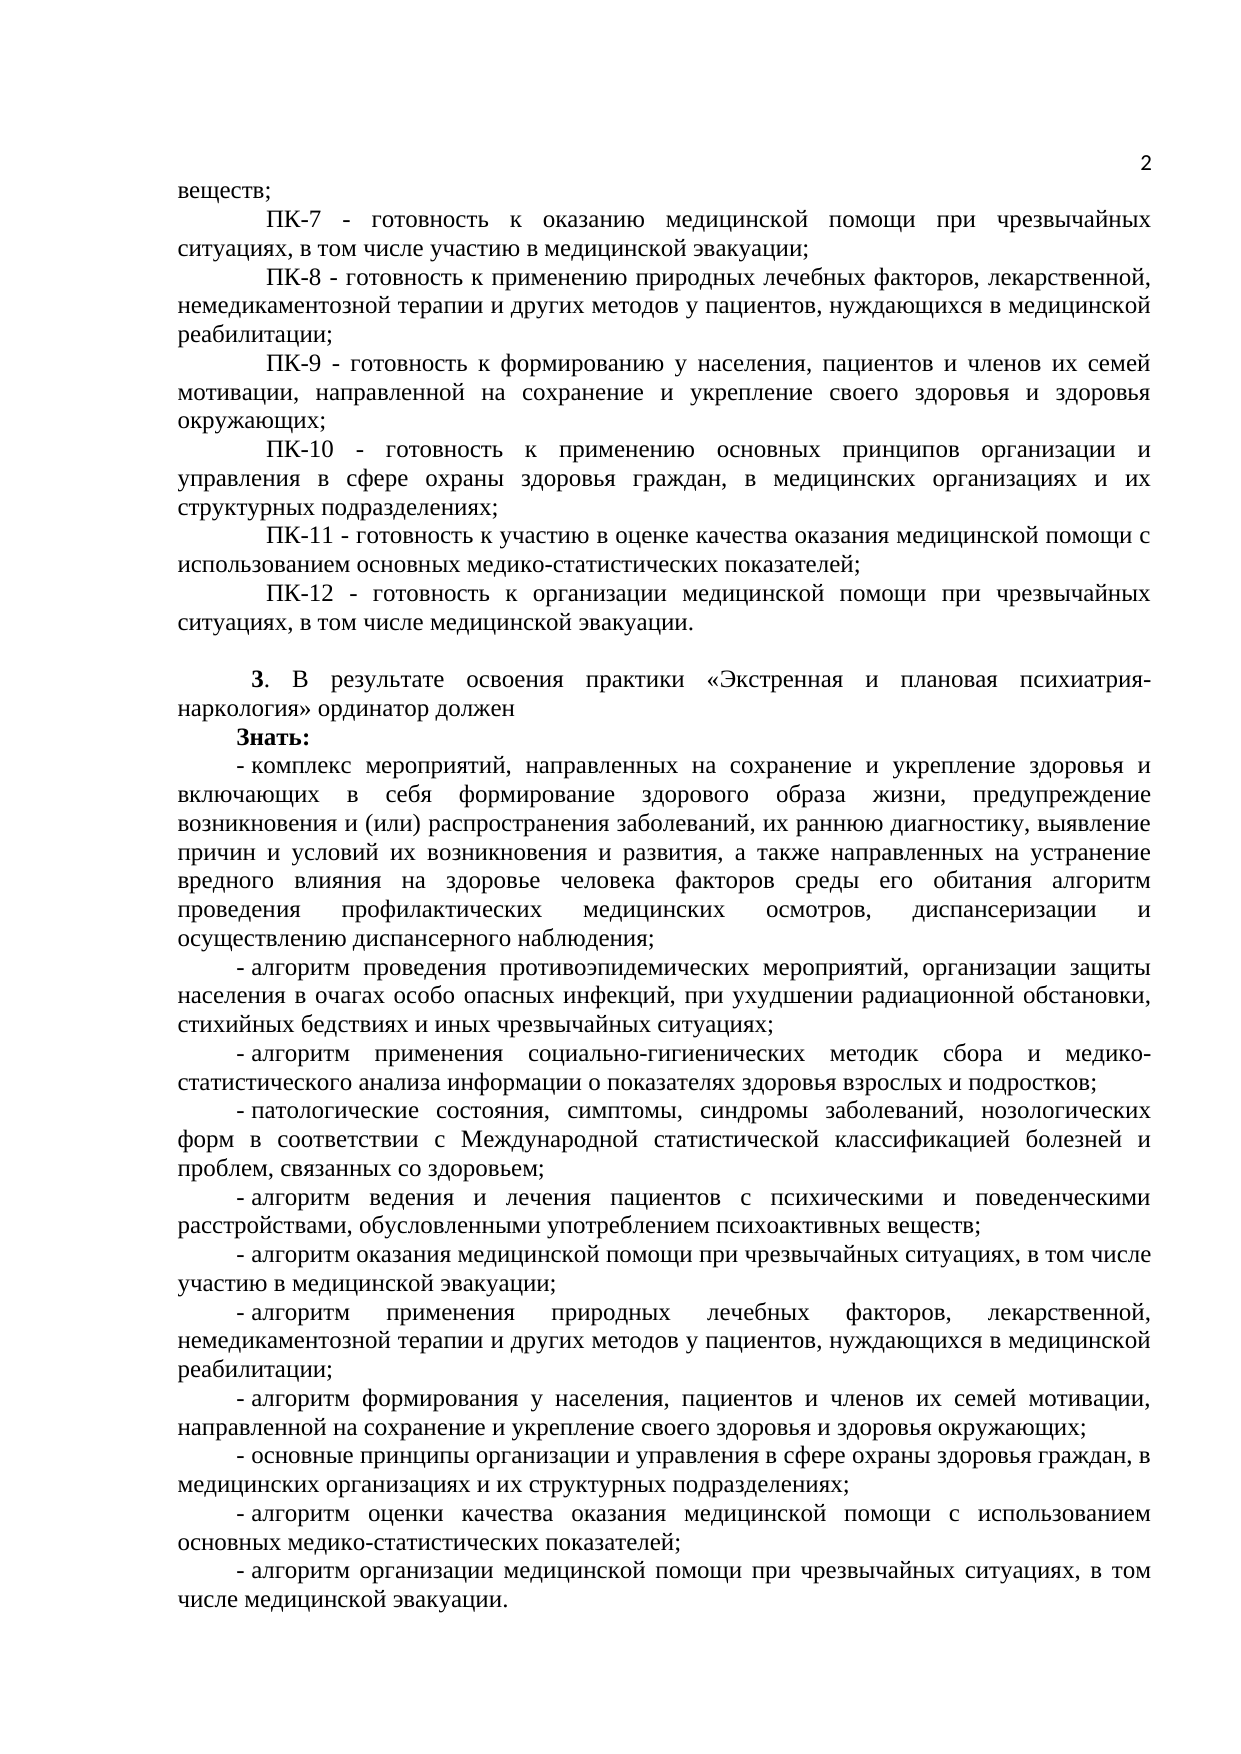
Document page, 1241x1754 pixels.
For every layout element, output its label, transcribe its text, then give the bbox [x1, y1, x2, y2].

text 3. В результате освоения практики «Экстренная и плановая психиатрия-наркология» ординатор должен [177, 664, 1152, 722]
list алгоритм оценки качества оказания медицинской помощи с использованием основных медико-статистических показателей; [177, 1498, 1152, 1556]
list алгоритм проведения противоэпидемических мероприятий, организации защиты населения в очагах особо опасных инфекций, при ухудшении радиационной обстановки, стихийных бедствиях и иных чрезвычайных ситуациях; [177, 952, 1152, 1038]
list алгоритм формирования у населения, пациентов и членов их семей мотивации, направленной на сохранение и укрепление своего здоровья и здоровья окружающих; [177, 1383, 1152, 1441]
list алгоритм применения социально-гигиенических методик сбора и медико-статистического анализа информации о показателях здоровья взрослых и подростков; [177, 1038, 1152, 1096]
list основные принципы организации и управления в сфере охраны здоровья граждан, в медицинских организациях и их структурных подразделениях; [177, 1441, 1152, 1498]
text Знать: [177, 722, 1152, 751]
list алгоритм организации медицинской помощи при чрезвычайных ситуациях, в том числе медицинской эвакуации. [177, 1556, 1152, 1613]
text ПК-9 - готовность к формированию у населения, пациентов и членов их семей мотивации, направленной на сохранение и укрепление своего здоровья и здоровья окружающих; [177, 348, 1152, 434]
list патологические состояния, симптомы, синдромы заболеваний, нозологических форм в соответствии с Международной статистической классификацией болезней и проблем, связанных со здоровьем; [177, 1096, 1152, 1182]
text ПК-12 - готовность к организации медицинской помощи при чрезвычайных ситуациях, в том числе медицинской эвакуации. [177, 578, 1152, 636]
text ПК-11 - готовность к участию в оценке качества оказания медицинской помощи с использованием основных медико-статистических показателей; [177, 521, 1152, 578]
text ПК-7 - готовность к оказанию медицинской помощи при чрезвычайных ситуациях, в том числе участию в медицинской эвакуации; [177, 204, 1152, 262]
list алгоритм применения природных лечебных факторов, лекарственной, немедикаментозной терапии и других методов у пациентов, нуждающихся в медицинской реабилитации; [177, 1297, 1152, 1383]
list алгоритм оказания медицинской помощи при чрезвычайных ситуациях, в том числе участию в медицинской эвакуации; [177, 1239, 1152, 1297]
text ПК-8 - готовность к применению природных лечебных факторов, лекарственной, немедикаментозной терапии и других методов у пациентов, нуждающихся в медицинской реабилитации; [177, 262, 1152, 348]
list алгоритм ведения и лечения пациентов с психическими и поведенческими расстройствами, обусловленными употреблением психоактивных веществ; [177, 1182, 1152, 1239]
list комплекс мероприятий, направленных на сохранение и укрепление здоровья и включающих в себя формирование здорового образа жизни, предупреждение возникновения и (или) распространения заболеваний, их раннюю диагностику, выявление причин и условий их возникновения и развития, а также направленных на устранение вредного влияния на здоровье человека факторов среды его обитания алгоритм проведения профилактических медицинских осмотров, диспансеризации и осуществлению диспансерного наблюдения; [177, 751, 1152, 952]
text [177, 176, 1152, 204]
text ПК-10 - готовность к применению основных принципов организации и управления в сфере охраны здоровья граждан, в медицинских организациях и их структурных подразделениях; [177, 434, 1152, 521]
